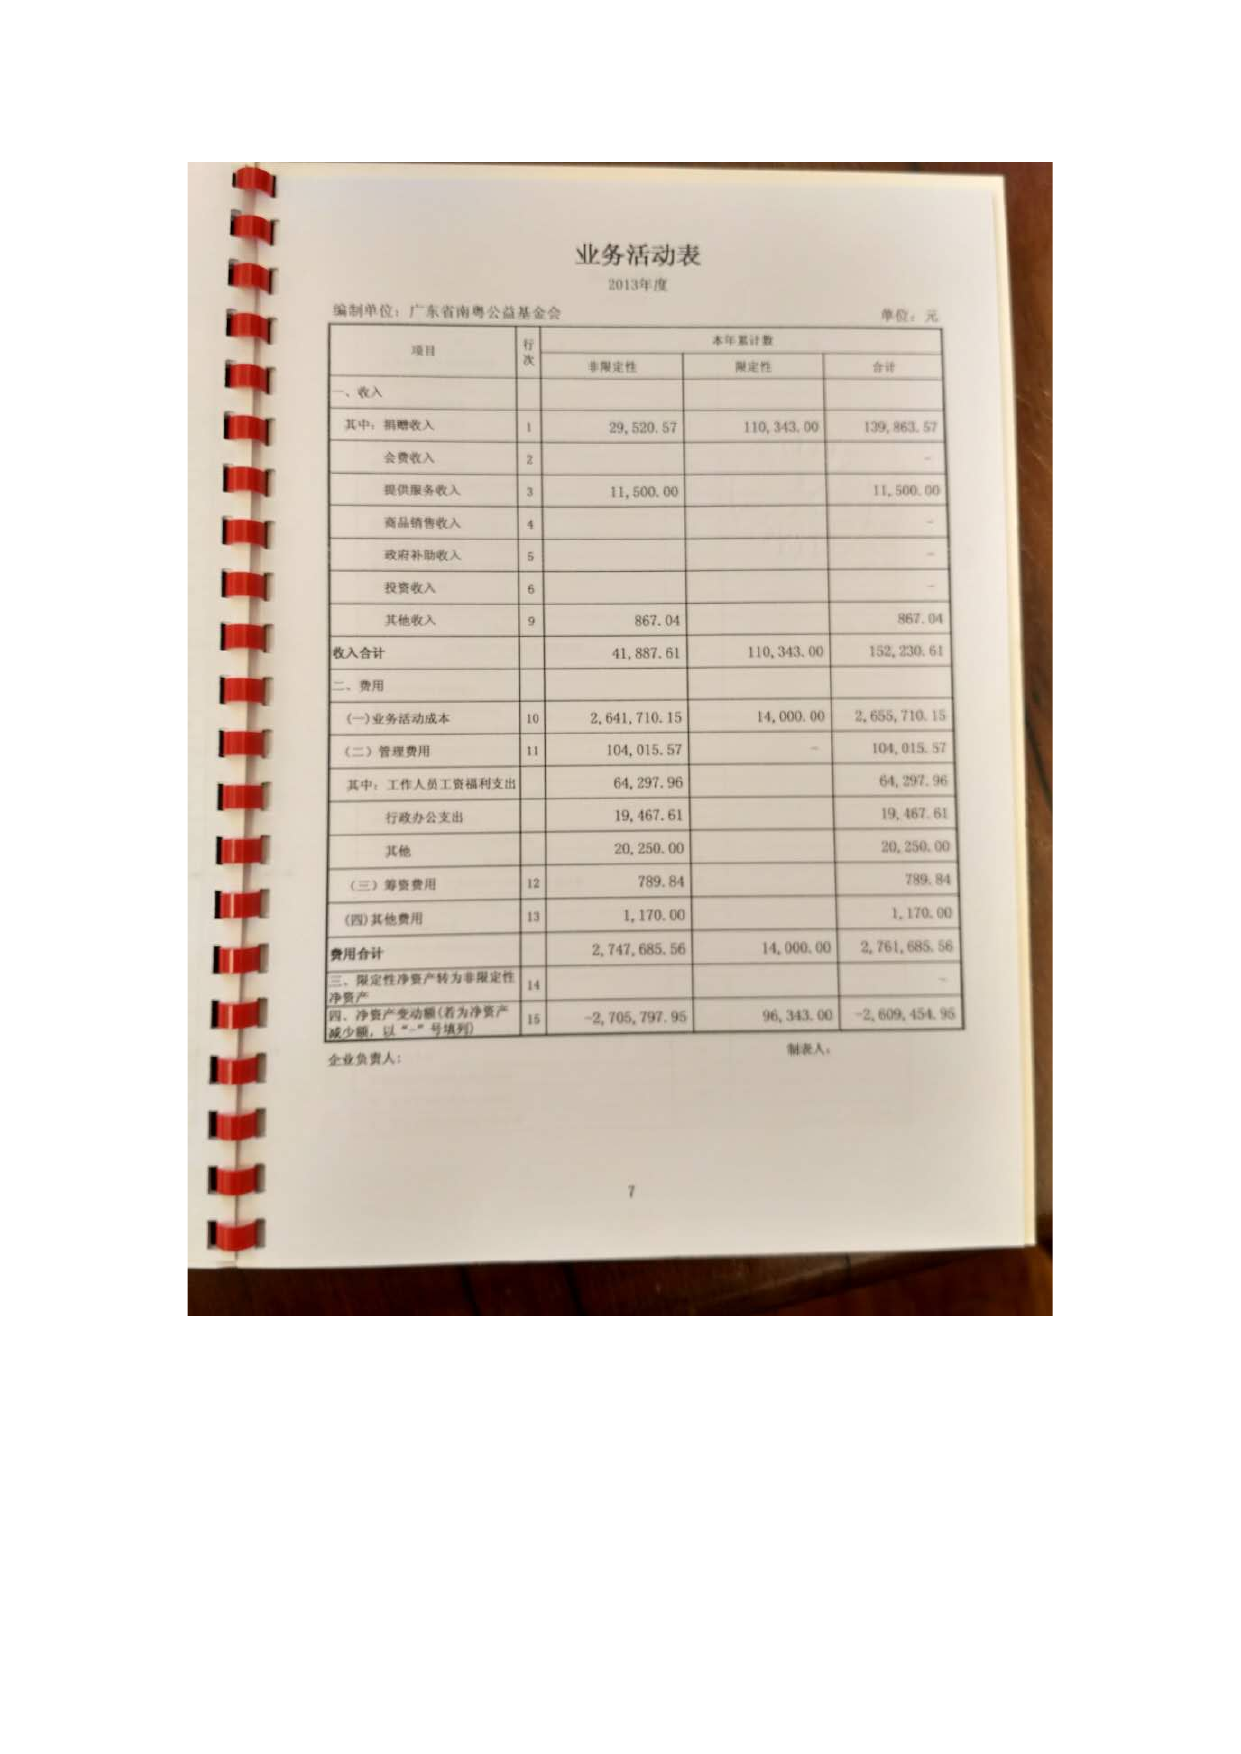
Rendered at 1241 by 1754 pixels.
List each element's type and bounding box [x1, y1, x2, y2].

picture [187, 162, 1053, 1316]
